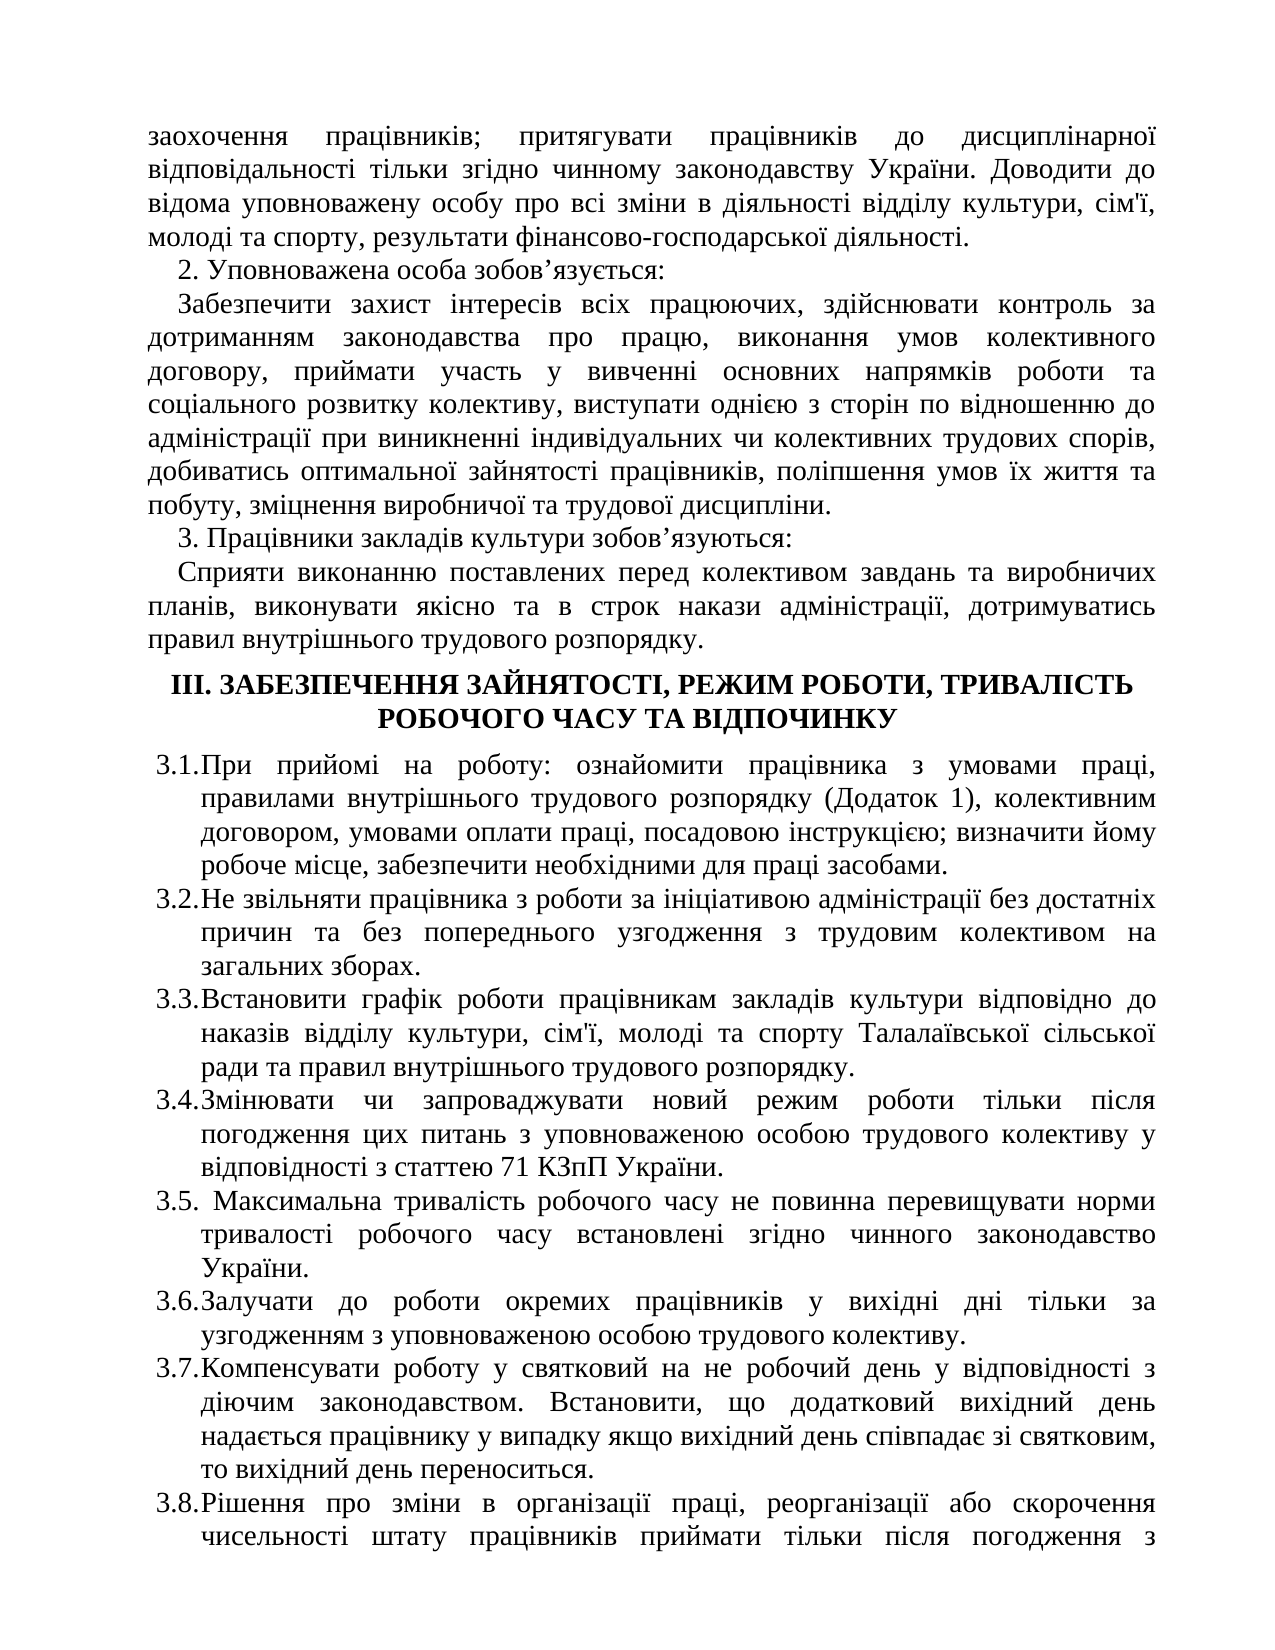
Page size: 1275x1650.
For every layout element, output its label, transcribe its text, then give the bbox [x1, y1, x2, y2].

list Не звільняти працівника з роботи за ініціативою адміністрації без достатніх причин та без попереднього узгодження з трудовим колективом на загальних зборах. [156, 881, 1157, 982]
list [156, 1485, 1157, 1552]
list Залучати до роботи окремих працівників у вихідні дні тільки за узгодженням з уповноваженою особою трудового колективу. [156, 1283, 1157, 1351]
text 3. Працівники закладів культури зобов’язуються: [148, 521, 1157, 554]
text ІІІ. Забезпечення зайнятості, режим роботи, тривалість робочого часу та відпочинку [118, 667, 1157, 734]
list Змінювати чи запроваджувати новий режим роботи тільки після погодження цих питань з уповноваженою особою трудового колективу у відповідності з статтею 71 КЗпП України. [156, 1082, 1157, 1183]
list Встановити графік роботи працівникам закладів культури відповідно до наказів відділу культури, сім'ї, молоді та спорту Талалаївської сільської ради та правил внутрішнього трудового розпорядку. [156, 982, 1157, 1082]
text Сприяти виконанню поставлених перед колективом завдань та виробничих планів, виконувати якісно та в строк накази адміністрації, дотримуватись правил внутрішнього трудового розпорядку. [148, 554, 1157, 655]
list При прийомі на роботу: ознайомити працівника з умовами праці, правилами внутрішнього трудового розпорядку (Додаток 1), колективним договором, умовами оплати праці, посадовою інструкцією; визначити йому робоче місце, забезпечити необхідними для праці засобами. [156, 747, 1157, 881]
text 2. Уповноважена особа зобов’язується: [148, 252, 1157, 286]
list Максимальна тривалість робочого часу не повинна перевищувати норми тривалості робочого часу встановлені згідно чинного законодавство України. [156, 1183, 1157, 1283]
list Компенсувати роботу у святковий на не робочий день у відповідності з діючим законодавством. Встановити, що додатковий вихідний день надається працівнику у випадку якщо вихідний день співпадає зі святковим, то вихідний день переноситься. [156, 1351, 1157, 1485]
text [148, 118, 1157, 252]
text Забезпечити захист інтересів всіх працюючих, здійснювати контроль за дотриманням законодавства про працю, виконання умов колективного договору, приймати участь у вивченні основних напрямків роботи та соціального розвитку колективу, виступати однією з сторін по відношенню до адміністрації при виникненні індивідуальних чи колективних трудових спорів, добиватись оптимальної зайнятості працівників, поліпшення умов їх життя та побуту, зміцнення виробничої та трудової дисципліни. [148, 286, 1157, 521]
